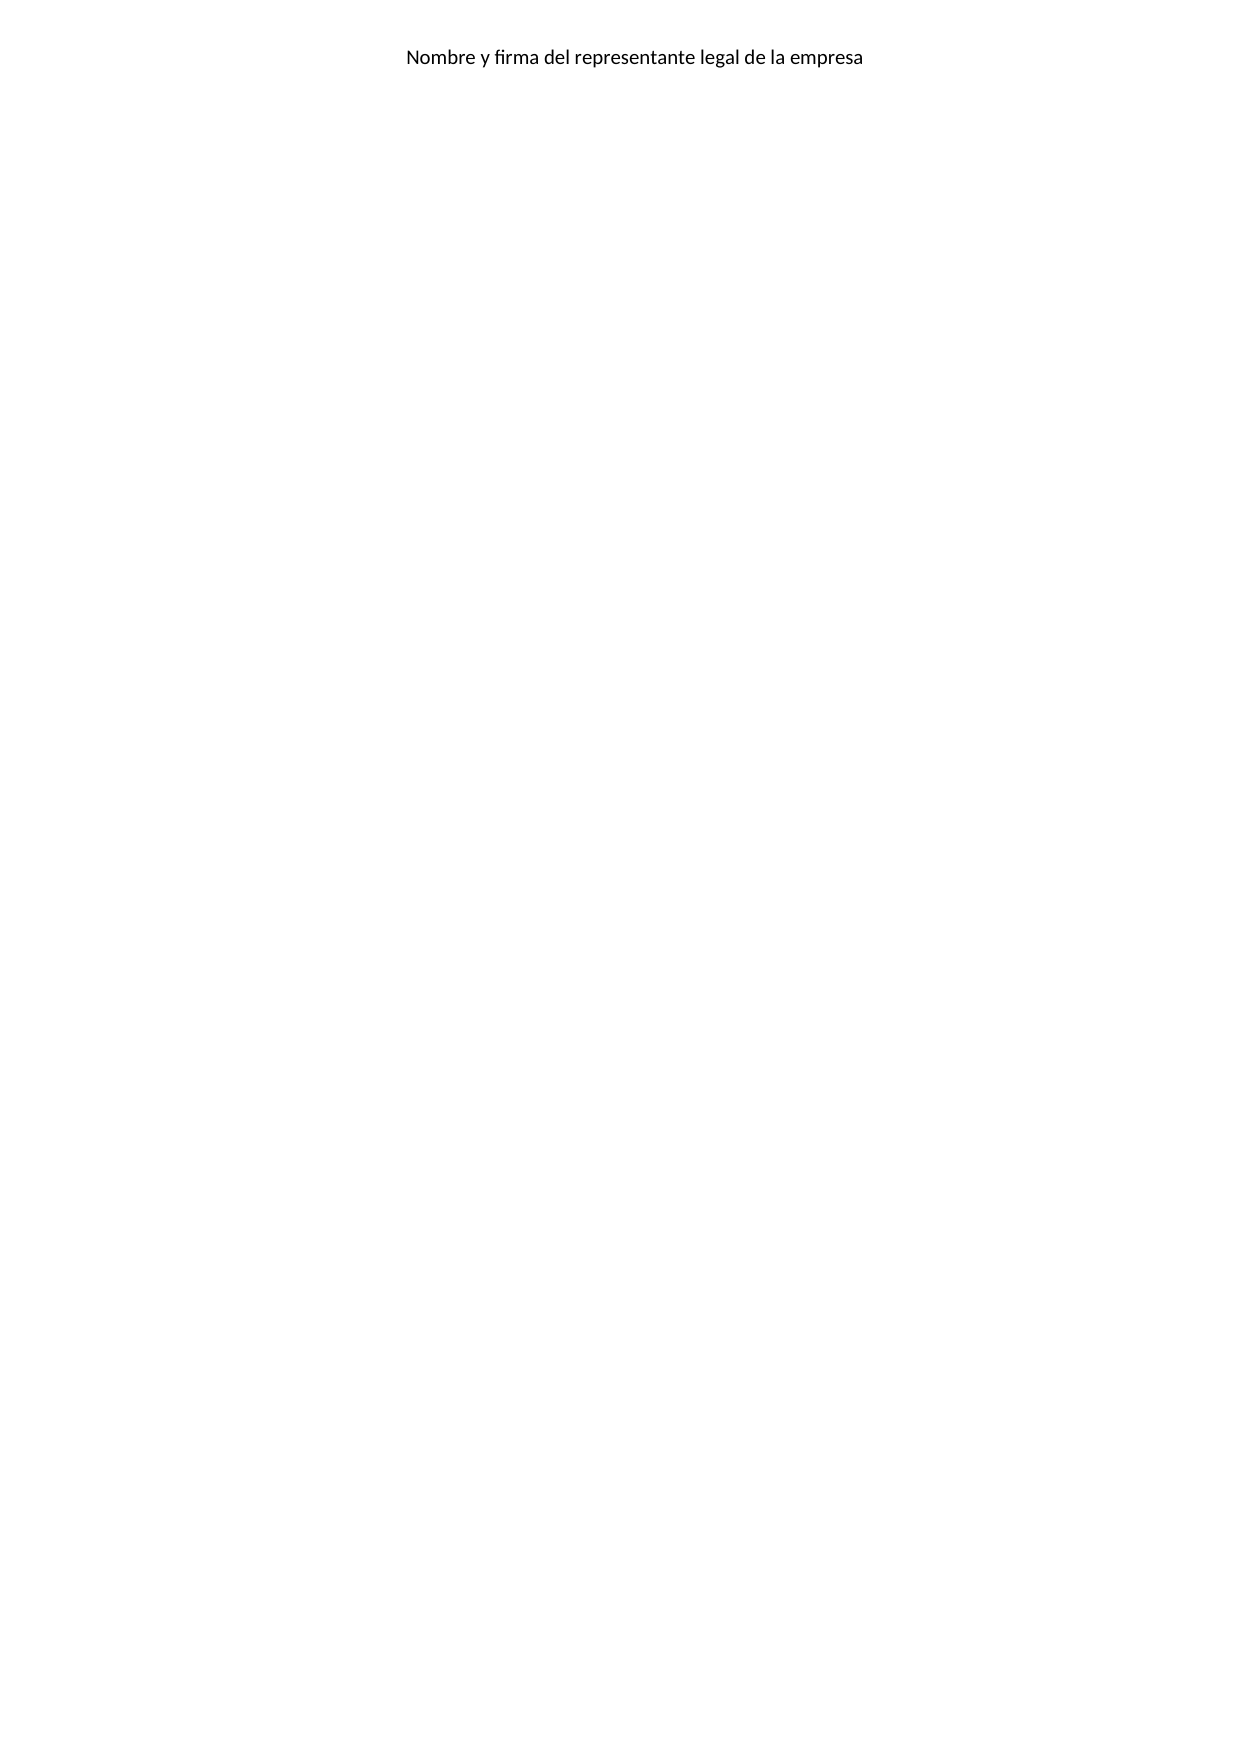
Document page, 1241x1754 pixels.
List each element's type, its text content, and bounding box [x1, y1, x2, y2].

text Nombre y firma del representante legal de la empresa [148, 44, 1122, 70]
